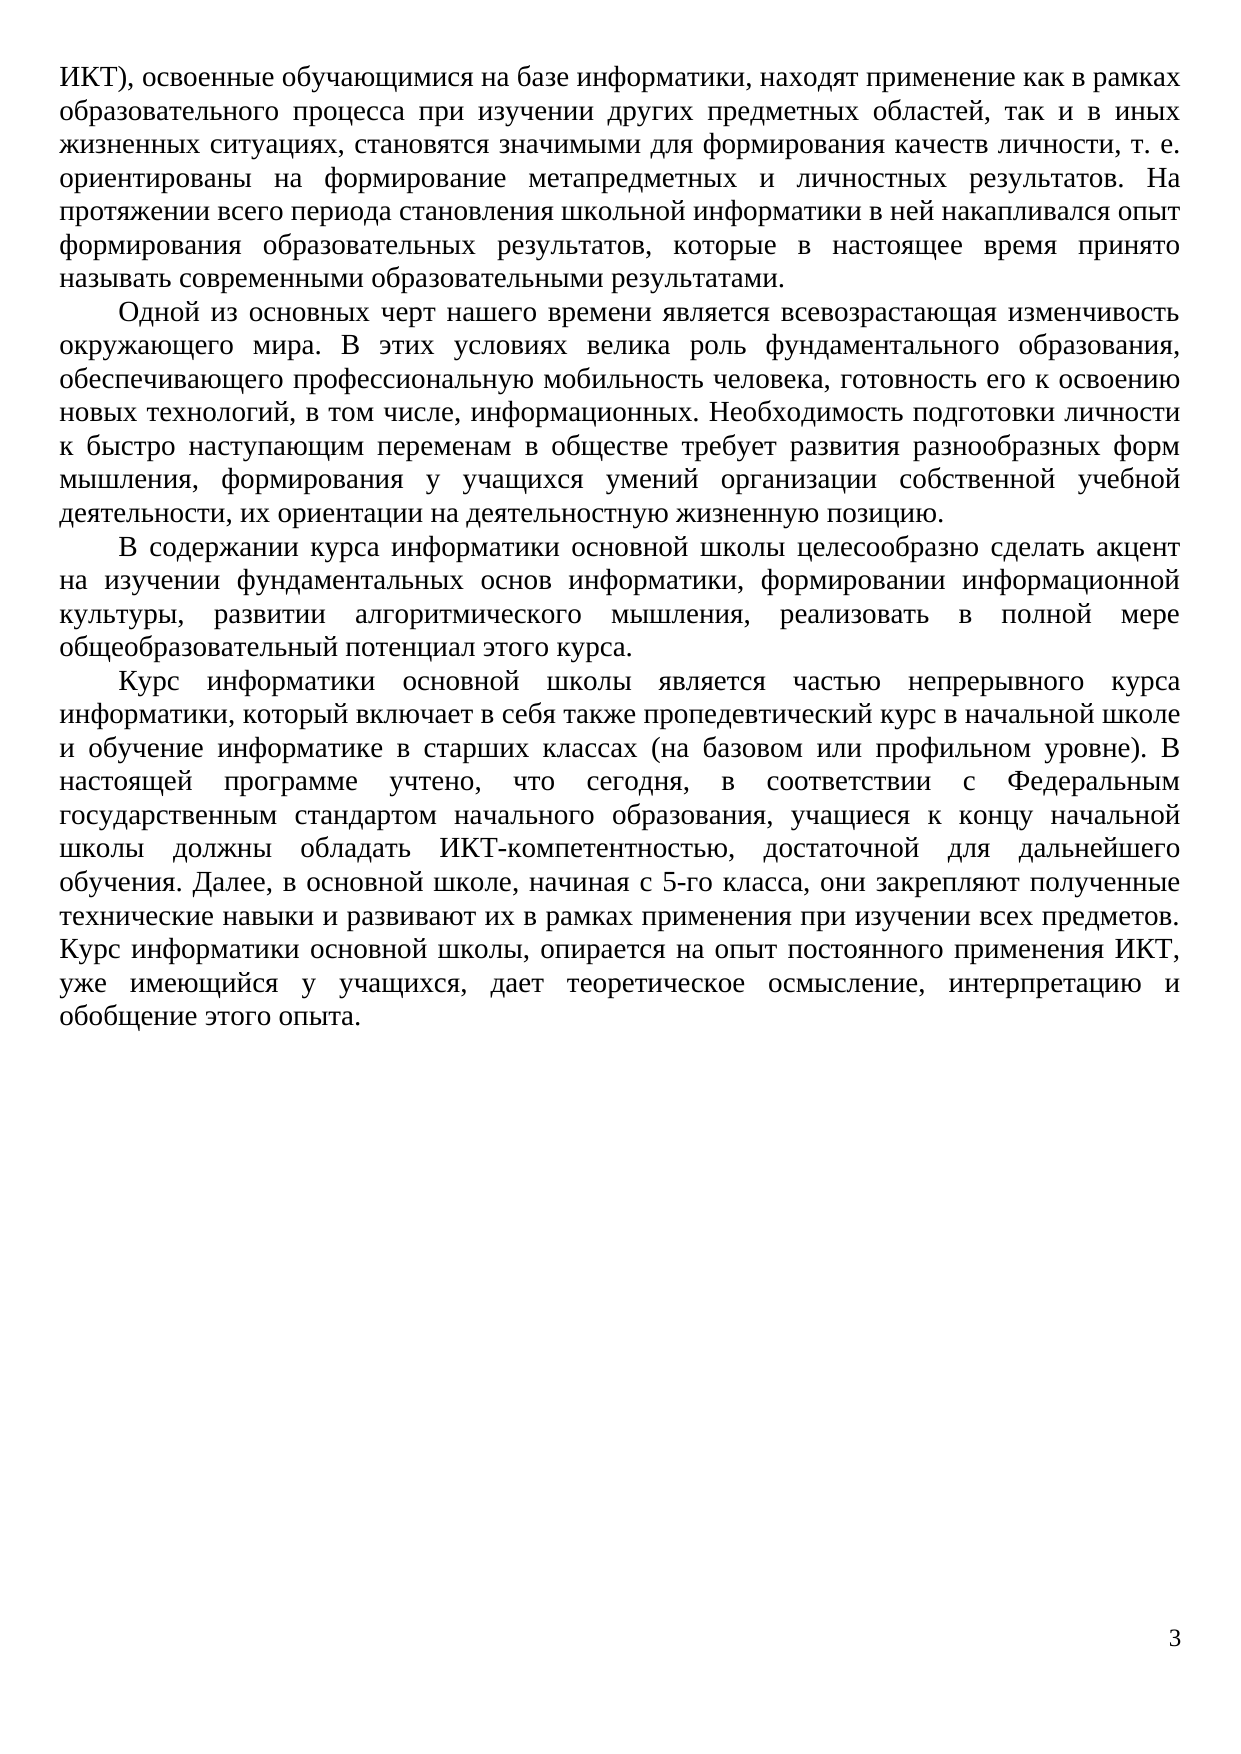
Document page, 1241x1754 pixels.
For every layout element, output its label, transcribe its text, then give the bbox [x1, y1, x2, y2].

text Одной из основных черт нашего времени является всевозрастающая изменчивость окружающего мира. В этих условиях велика роль фундаментального образования, обеспечивающего профессиональную мобильность человека, готовность его к освоению новых технологий, в том числе, информационных. Необходимость подготовки личности к быстро наступающим переменам в обществе требует развития разнообразных форм мышления, формирования у учащихся умений организации собственной учебной деятельности, их ориентации на деятельностную жизненную позицию. [59, 294, 1181, 529]
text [59, 59, 1181, 294]
text Курс информатики основной школы является частью непрерывного курса информатики, который включает в себя также пропедевтический курс в начальной школе и обучение информатике в старших классах (на базовом или профильном уровне). В настоящей программе учтено, что сегодня, в соответствии с Федеральным государственным стандартом начального образования, учащиеся к концу начальной школы должны обладать ИКТ-компетентностью, достаточной для дальнейшего обучения. Далее, в основной школе, начиная с 5-го класса, они закрепляют полученные технические навыки и развивают их в рамках применения при изучении всех предметов. Курс информатики основной школы, опирается на опыт постоянного применения ИКТ, уже имеющийся у учащихся, дает теоретическое осмысление, интерпретацию и обобщение этого опыта. [59, 663, 1181, 1032]
text В содержании курса информатики основной школы целесообразно сделать акцент на изучении фундаментальных основ информатики, формировании информационной культуры, развитии алгоритмического мышления, реализовать в полной мере общеобразовательный потенциал этого курса. [59, 529, 1181, 663]
